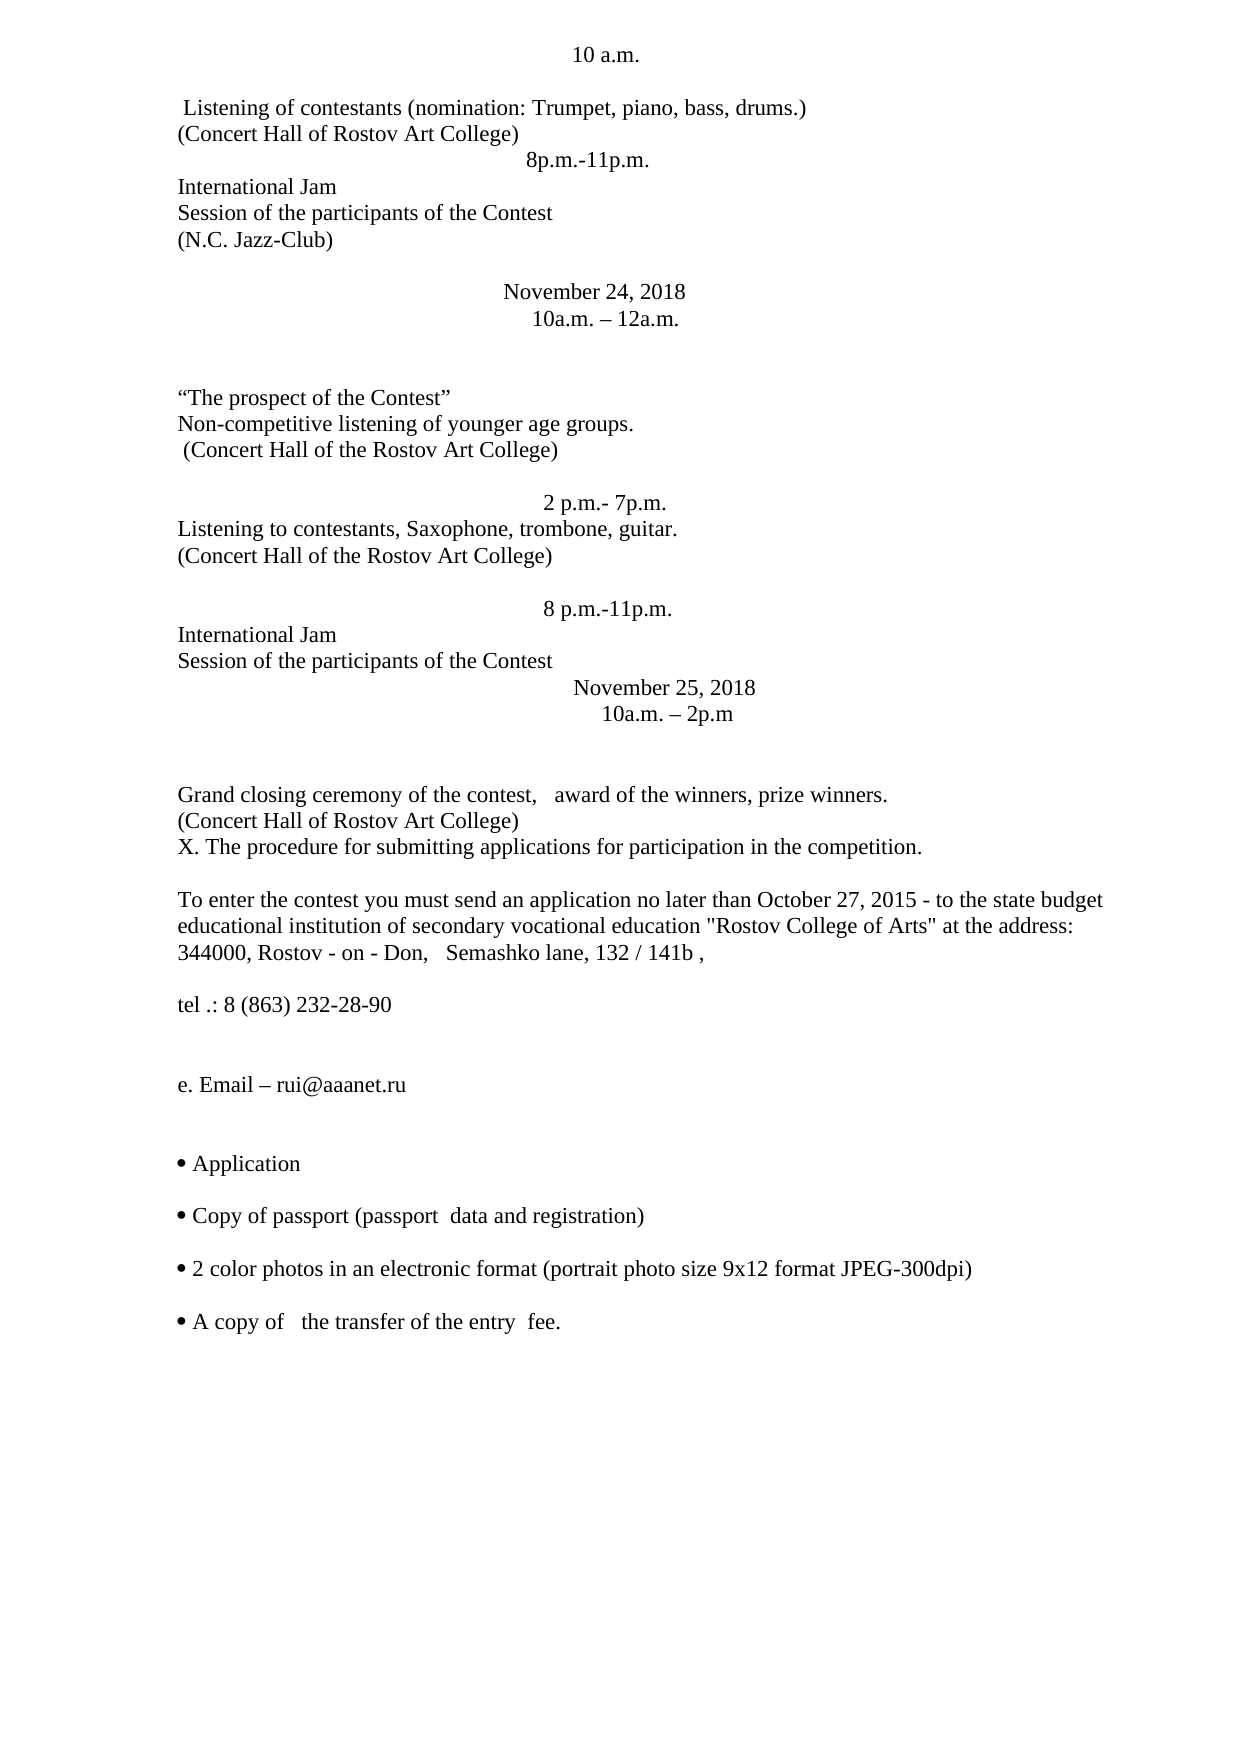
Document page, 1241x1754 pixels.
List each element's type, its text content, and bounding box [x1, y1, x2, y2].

text (Concert Hall of Rostov Art College) X. The procedure for submitting applications for participation in the competition. To enter the contest you must send an application no later than October 27, 2015 - to the state budget educational institution of secondary vocational education "Rostov College of Arts" at the address: 344000, Rostov - on - Don, Semashko lane, 132 / 141b , tel .: 8 (863) 232-28-90 e. Email – rui@aaanet.ru Application Copy of passport (passport data and registration) 2 color photos in an electronic format (portrait photo size 9x12 format JPEG-300dpi) A copy of the transfer of the entry fee. [177, 807, 1152, 1334]
text 10a.m. – 12a.m. [177, 305, 1152, 331]
text Listening to contestants, Saxophone, trombone, guitar. [177, 516, 1152, 542]
text Listening of contestants (nomination: Trumpet, piano, bass, drums.) (Concert Hall of Rostov Art College) [177, 94, 1152, 147]
text Session of the participants of the Contest [177, 199, 1152, 226]
text 8p.m.-11p.m. [177, 147, 1152, 173]
text 8 p.m.-11p.m. [177, 594, 1152, 621]
text “The prospect of the Contest” Non-competitive listening of younger age groups. [177, 357, 1152, 436]
text 2 p.m.- 7p.m. [177, 489, 1152, 516]
text (Concert Hall of the Rostov Art College) [177, 436, 1152, 463]
text Session of the participants of the Contest [177, 647, 1152, 674]
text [177, 15, 1152, 67]
text (N.C. Jazz-Club) [177, 226, 1152, 252]
text International Jam [177, 173, 1152, 199]
text International Jam [177, 621, 1152, 647]
text November 24, 2018 [177, 252, 1152, 305]
text (Concert Hall of the Rostov Art College) [177, 542, 1152, 568]
text Grand closing ceremony of the contest, award of the winners, prize winners. [177, 781, 1152, 807]
text November 25, 2018 10a.m. – 2p.m [177, 674, 1152, 726]
